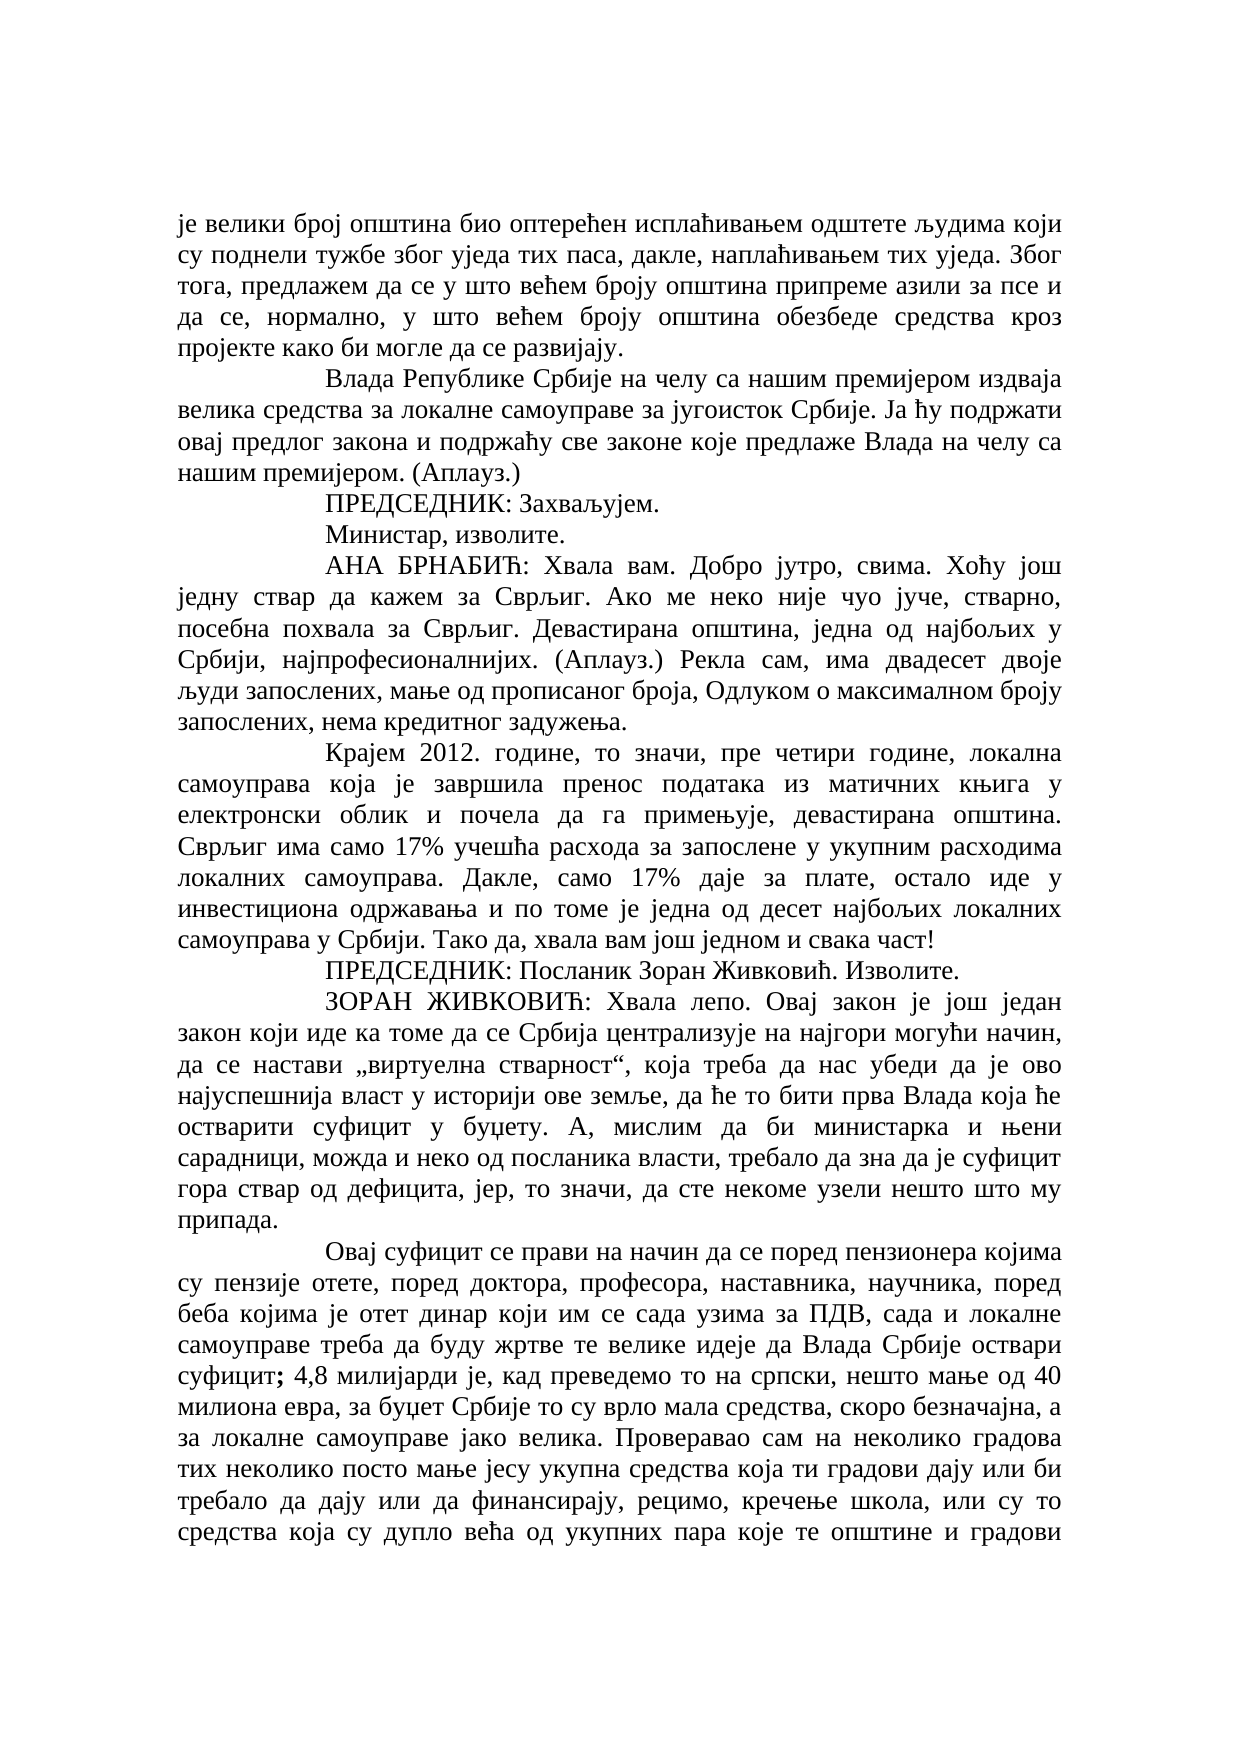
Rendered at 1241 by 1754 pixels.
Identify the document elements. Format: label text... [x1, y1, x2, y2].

text ЗОРАН ЖИВКОВИЋ: Хвала лепо. Овај закон је још један закон који иде ка томе да се Србија централизује на најгори могући начин, да се настави „виртуелна стварност“, која треба да нас убеди да је ово најуспешнија власт у историји ове земље, да ће то бити прва Влада која ће остварити суфицит у буџету. А, мислим да би министарка и њени сарадници, можда и неко од посланика власти, требало да зна да је суфицит гора ствар од дефицита, јер, то значи, да сте некоме узели нешто што му припада. [177, 985, 1063, 1234]
text Крајем 2012. године, то значи, пре четири године, локална самоуправа која је завршила пренос података из матичних књига у електронски облик и почела да га примењује, девастирана општина. Сврљиг има само 17% учешћа расхода за запослене у укупним расходима локалних самоуправа. Дакле, само 17% даје за плате, остало иде у инвестициона одржавања и по томе је једна од десет најбољих локалних самоуправа у Србији. Тако да, хвала вам још једном и свака част! [177, 736, 1063, 954]
text ПРЕДСЕДНИК: Посланик Зоран Живковић. Изволите. [177, 954, 1063, 985]
text ПРЕДСЕДНИК: Захваљујем. [177, 487, 1063, 518]
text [177, 1234, 1063, 1546]
text АНА БРНАБИЋ: Хвала вам. Добро јутро, свима. Хоћу још једну ствар да кажем за Сврљиг. Ако ме неко није чуо јуче, стварно, посебна похвала за Сврљиг. Девастирана општина, једна од најбољих у Србији, најпрофесионалнијих. (Аплауз.) Рекла сам, има двадесет двоје људи запослених, мање од прописаног броја, Одлуком о максималном броју запослених, нема кредитног задужења. [177, 549, 1063, 736]
text Влада Републике Србије на челу са нашим премијером издваја велика средства за локалне самоуправе за југоисток Србије. Ја ћу подржати овај предлог закона и подржаћу све законе које предлаже Влада на челу са нашим премијером. (Аплауз.) [177, 362, 1063, 487]
text Министар, изволите. [177, 518, 1063, 549]
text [177, 207, 1063, 362]
